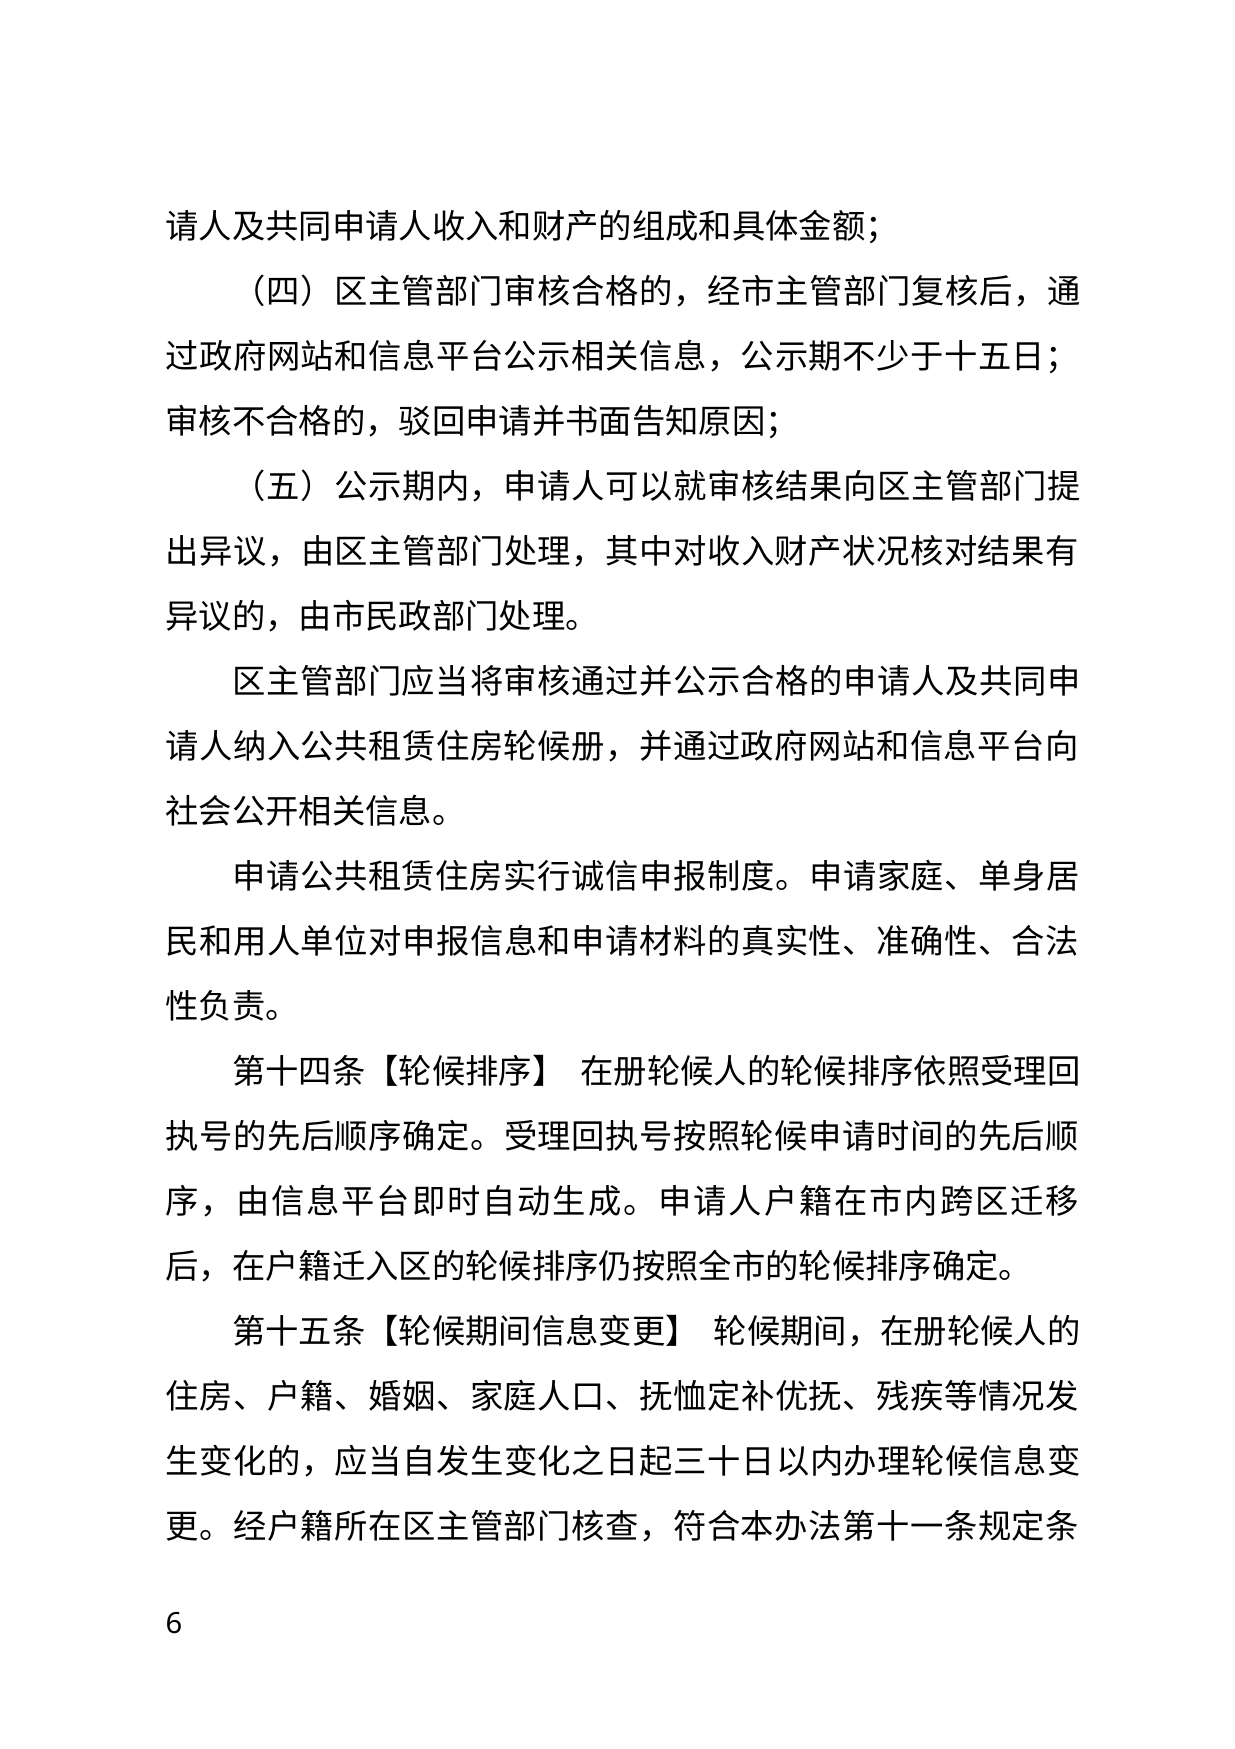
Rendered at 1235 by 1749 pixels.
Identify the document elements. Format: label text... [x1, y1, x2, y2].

text （四）区主管部门审核合格的，经市主管部门复核后，通过政府网站和信息平台公示相关信息，公示期不少于十五日；审核不合格的，驳回申请并书面告知原因； [165, 257, 1081, 452]
list 【轮候排序】 在册轮候人的轮候排序依照受理回执号的先后顺序确定。受理回执号按照轮候申请时间的先后顺序，由信息平台即时自动生成。申请人户籍在市内跨区迁移后，在户籍迁入区的轮候排序仍按照全市的轮候排序确定。 [165, 1037, 1081, 1297]
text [165, 192, 1081, 257]
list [165, 1297, 1081, 1557]
text 区主管部门应当将审核通过并公示合格的申请人及共同申请人纳入公共租赁住房轮候册，并通过政府网站和信息平台向社会公开相关信息。 [165, 647, 1081, 842]
text 申请公共租赁住房实行诚信申报制度。申请家庭、单身居民和用人单位对申报信息和申请材料的真实性、准确性、合法性负责。 [165, 842, 1081, 1037]
text （五）公示期内，申请人可以就审核结果向区主管部门提出异议，由区主管部门处理，其中对收入财产状况核对结果有异议的，由市民政部门处理。 [165, 452, 1081, 647]
